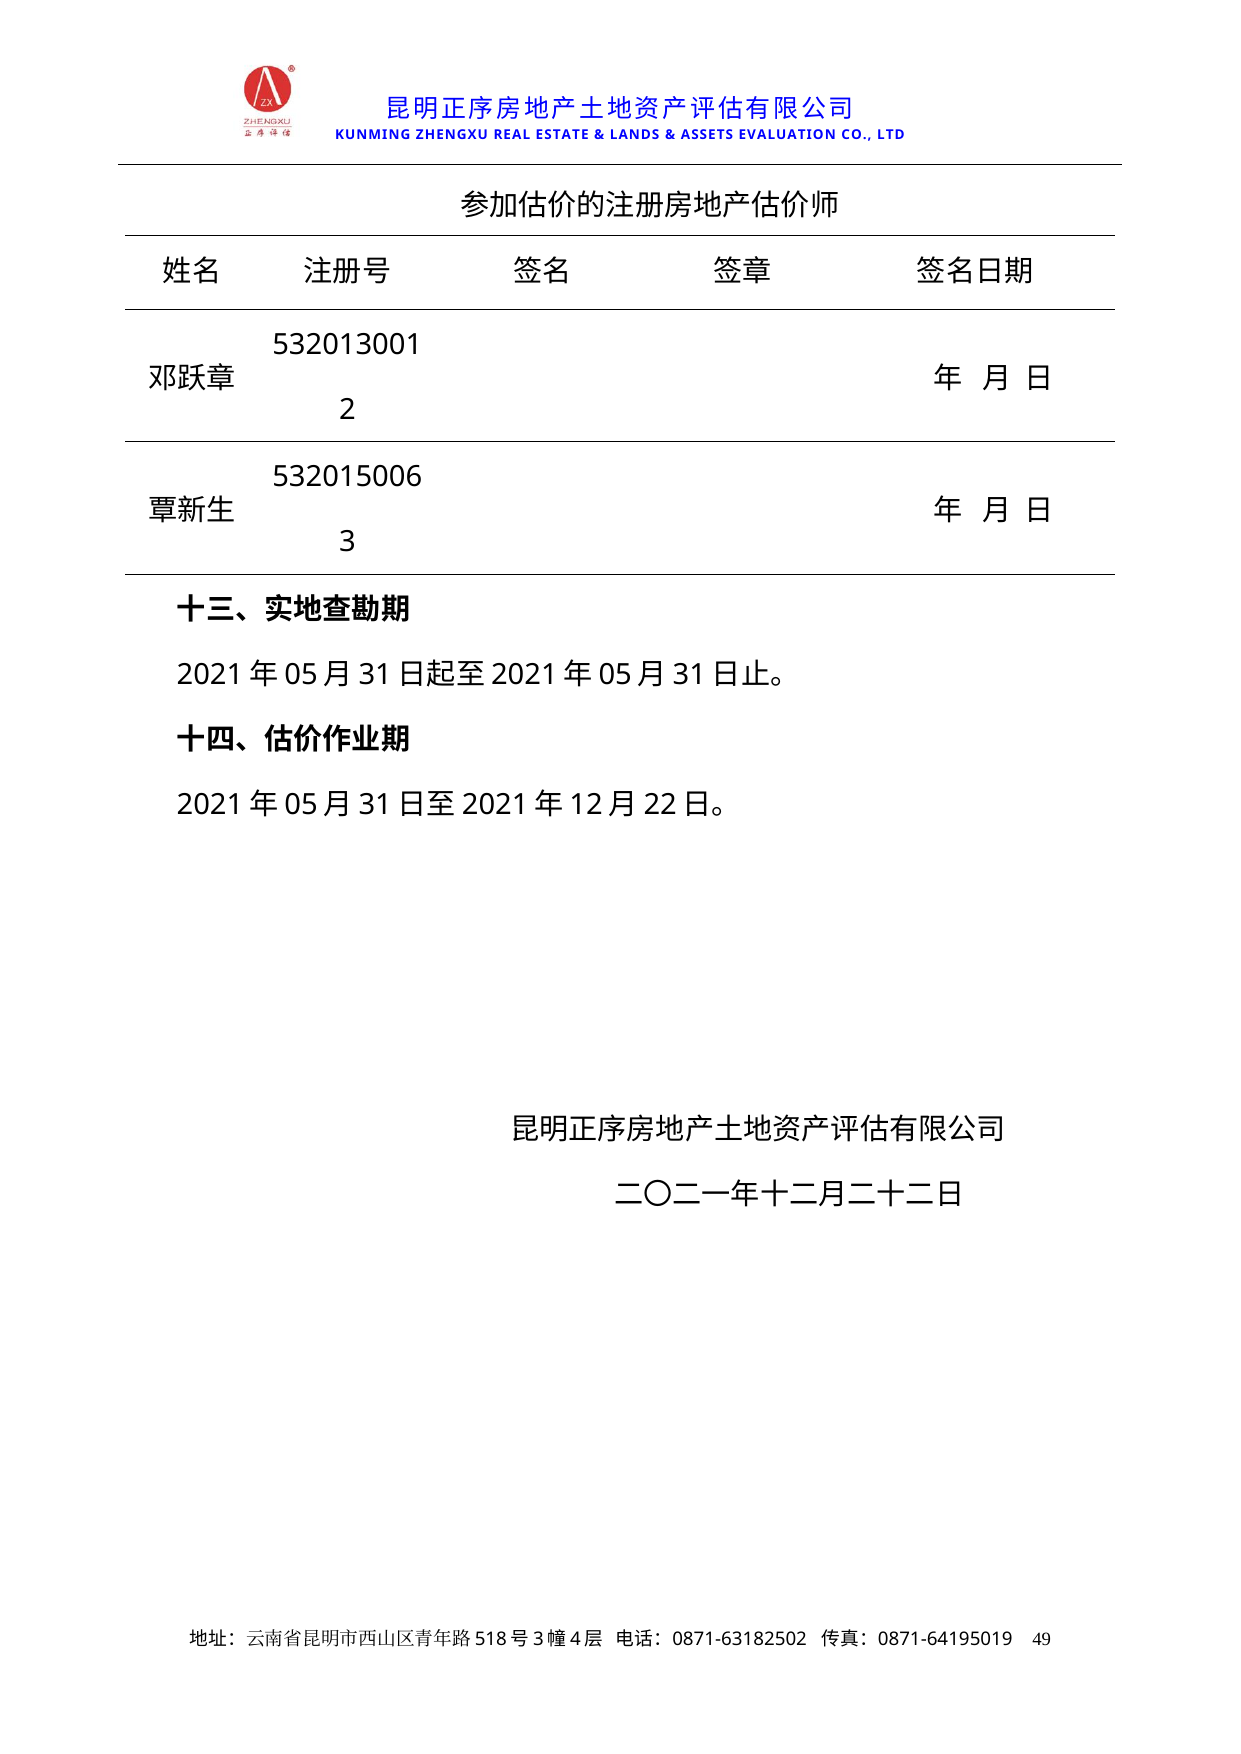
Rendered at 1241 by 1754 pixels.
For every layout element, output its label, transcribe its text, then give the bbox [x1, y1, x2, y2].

text 昆明正序房地产土地资产评估有限公司 [206, 1094, 1005, 1159]
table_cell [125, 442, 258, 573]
text 二〇二一年十二月二十二日 [118, 1159, 1122, 1224]
text 参加估价的注册房地产估价师 [118, 170, 1122, 235]
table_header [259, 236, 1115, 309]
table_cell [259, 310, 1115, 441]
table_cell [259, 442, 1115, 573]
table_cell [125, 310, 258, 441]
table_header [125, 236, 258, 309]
text 2021年05月31日至2021年12月22日。 [118, 769, 1122, 834]
text 十三、实地查勘期 [118, 574, 1122, 639]
text 2021年05月31日起至2021年05月31日止。 [118, 639, 1122, 704]
text 十四、估价作业期 [118, 704, 1122, 769]
picture [233, 54, 303, 137]
